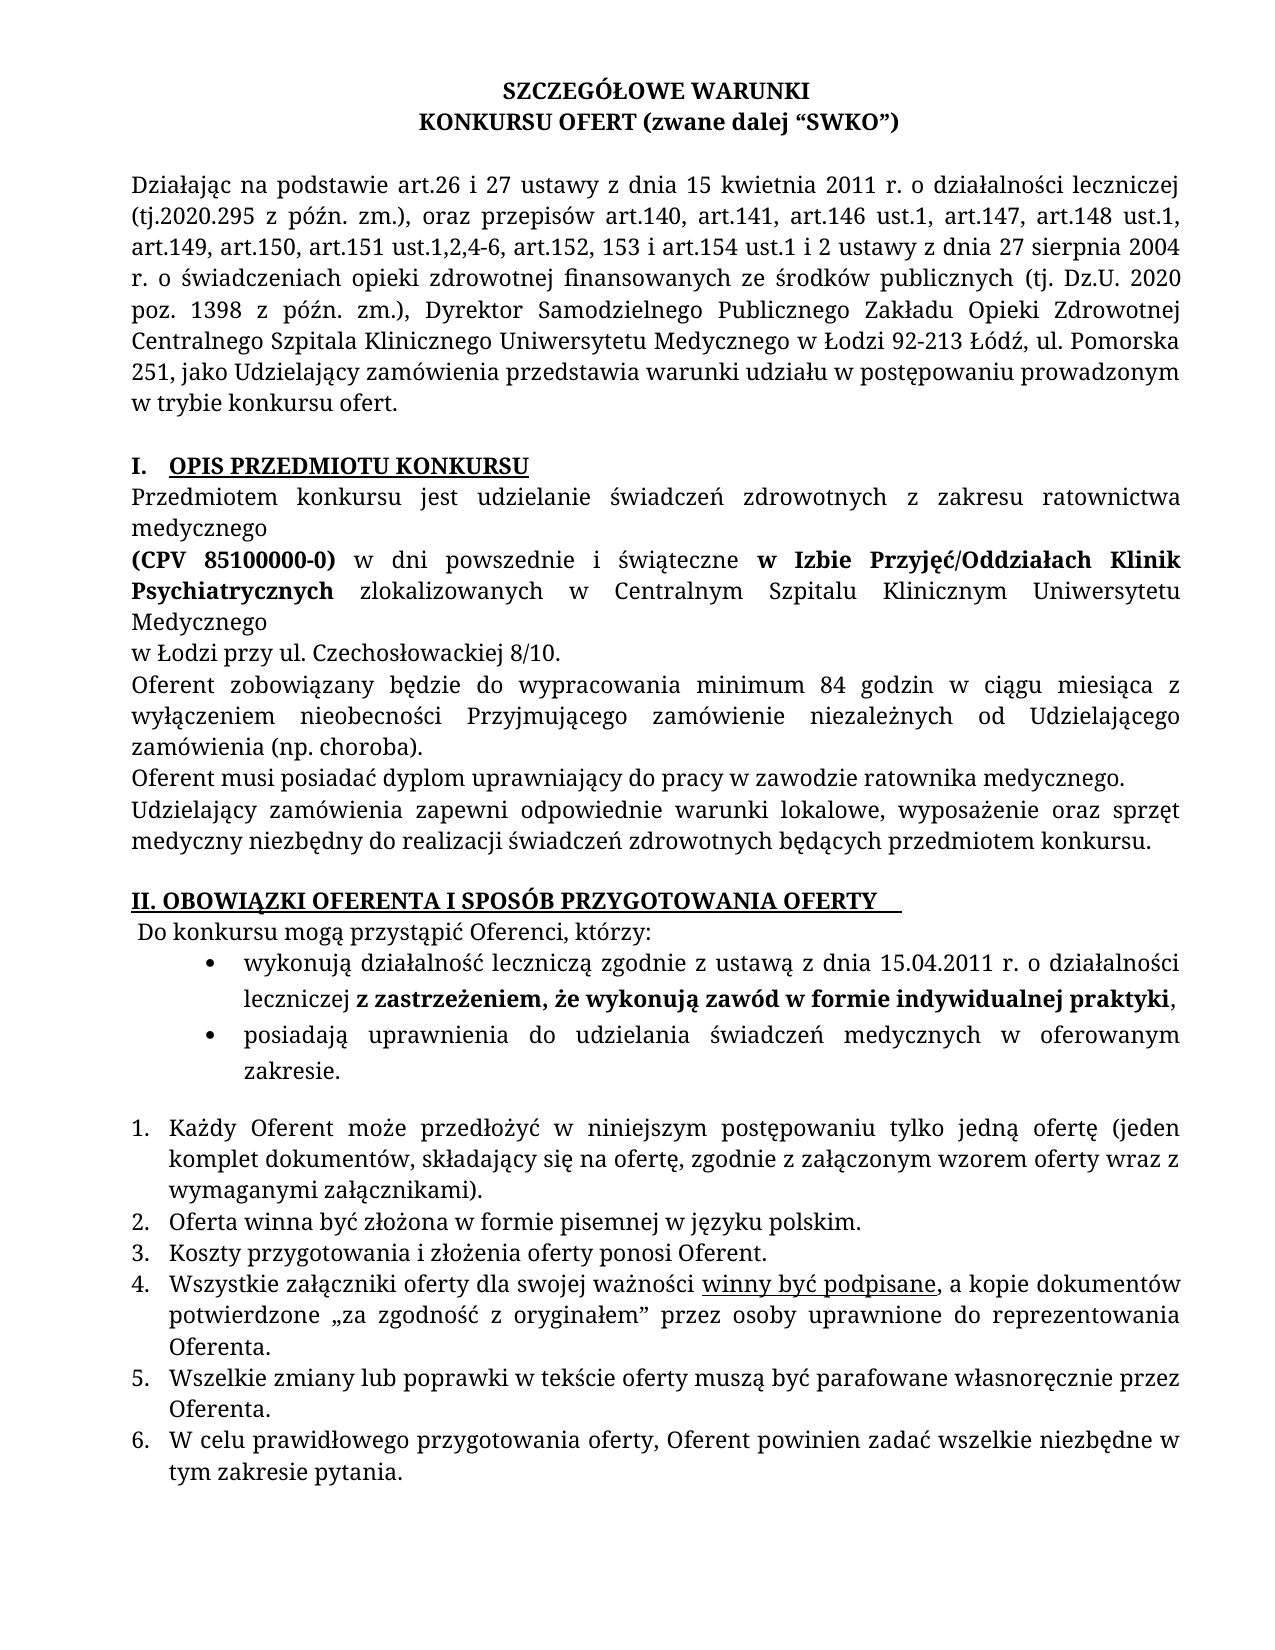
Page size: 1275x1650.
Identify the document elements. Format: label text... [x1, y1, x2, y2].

list Oferta winna być złożona w formie pisemnej w języku polskim. [131, 1206, 1181, 1237]
list Koszty przygotowania i złożenia oferty ponosi Oferent. [131, 1237, 1181, 1268]
title KONKURSU OFERT (zwane dalej “SWKO”) [131, 106, 1181, 137]
list W celu prawidłowego przygotowania oferty, Oferent powinien zadać wszelkie niezbędne w tym zakresie pytania. [131, 1424, 1181, 1487]
list Każdy Oferent może przedłożyć w niniejszym postępowaniu tylko jedną ofertę (jeden komplet dokumentów, składający się na ofertę, zgodnie z załączonym wzorem oferty wraz z wymaganymi załącznikami). [131, 1112, 1181, 1206]
list posiadają uprawnienia do udzielania świadczeń medycznych w oferowanym zakresie. [206, 1019, 1181, 1086]
text Udzielający zamówienia zapewni odpowiednie warunki lokalowe, wyposażenie oraz sprzęt medyczny niezbędny do realizacji świadczeń zdrowotnych będących przedmiotem konkursu. [131, 794, 1181, 856]
list Wszystkie załączniki oferty dla swojej ważności winny być podpisane, a kopie dokumentów potwierdzone „za zgodność z oryginałem” przez osoby uprawnione do reprezentowania Oferenta. [131, 1268, 1181, 1362]
subtitle Przedmiotem konkursu jest udzielanie świadczeń zdrowotnych z zakresu ratownictwa medycznego (CPV 85100000-0) w dni powszednie i świąteczne w Izbie Przyjęć/Oddziałach Klinik Psychiatrycznych zlokalizowanych w Centralnym Szpitalu Klinicznym Uniwersytetu Medycznego w Łodzi przy ul. Czechosłowackiej 8/10. [131, 481, 1181, 669]
text II. OBOWIĄZKI OFERENTA I SPOSÓB PRZYGOTOWANIA OFERTY [131, 885, 1181, 916]
title SZCZEGÓŁOWE WARUNKI [131, 75, 1181, 106]
text Działając na podstawie art.26 i 27 ustawy z dnia 15 kwietnia 2011 r. o działalności leczniczej (tj.2020.295 z późn. zm.), oraz przepisów art.140, art.141, art.146 ust.1, art.147, art.148 ust.1, art.149, art.150, art.151 ust.1,2,4-6, art.152, 153 i art.154 ust.1 i 2 ustawy z dnia 27 sierpnia 2004 r. o świadczeniach opieki zdrowotnej finansowanych ze środków publicznych (tj. Dz.U. 2020 poz. 1398 z późn. zm.), Dyrektor Samodzielnego Publicznego Zakładu Opieki Zdrowotnej Centralnego Szpitala Klinicznego Uniwersytetu Medycznego w Łodzi 92-213 Łódź, ul. Pomorska 251, jako Udzielający zamówienia przedstawia warunki udziału w postępowaniu prowadzonym w trybie konkursu ofert. [131, 169, 1181, 419]
text Oferent zobowiązany będzie do wypracowania minimum 84 godzin w ciągu miesiąca z wyłączeniem nieobecności Przyjmującego zamówienie niezależnych od Udzielającego zamówienia (np. choroba). [131, 669, 1181, 762]
text Oferent musi posiadać dyplom uprawniający do pracy w zawodzie ratownika medycznego. [131, 762, 1181, 794]
list OPIS PRZEDMIOTU KONKURSU [131, 450, 1181, 481]
text Do konkursu mogą przystąpić Oferenci, którzy: [131, 916, 1181, 947]
list Wszelkie zmiany lub poprawki w tekście oferty muszą być parafowane własnoręcznie przez Oferenta. [131, 1362, 1181, 1424]
list wykonują działalność leczniczą zgodnie z ustawą z dnia 15.04.2011 r. o działalności leczniczej z zastrzeżeniem, że wykonują zawód w formie indywidualnej praktyki, [206, 947, 1181, 1014]
